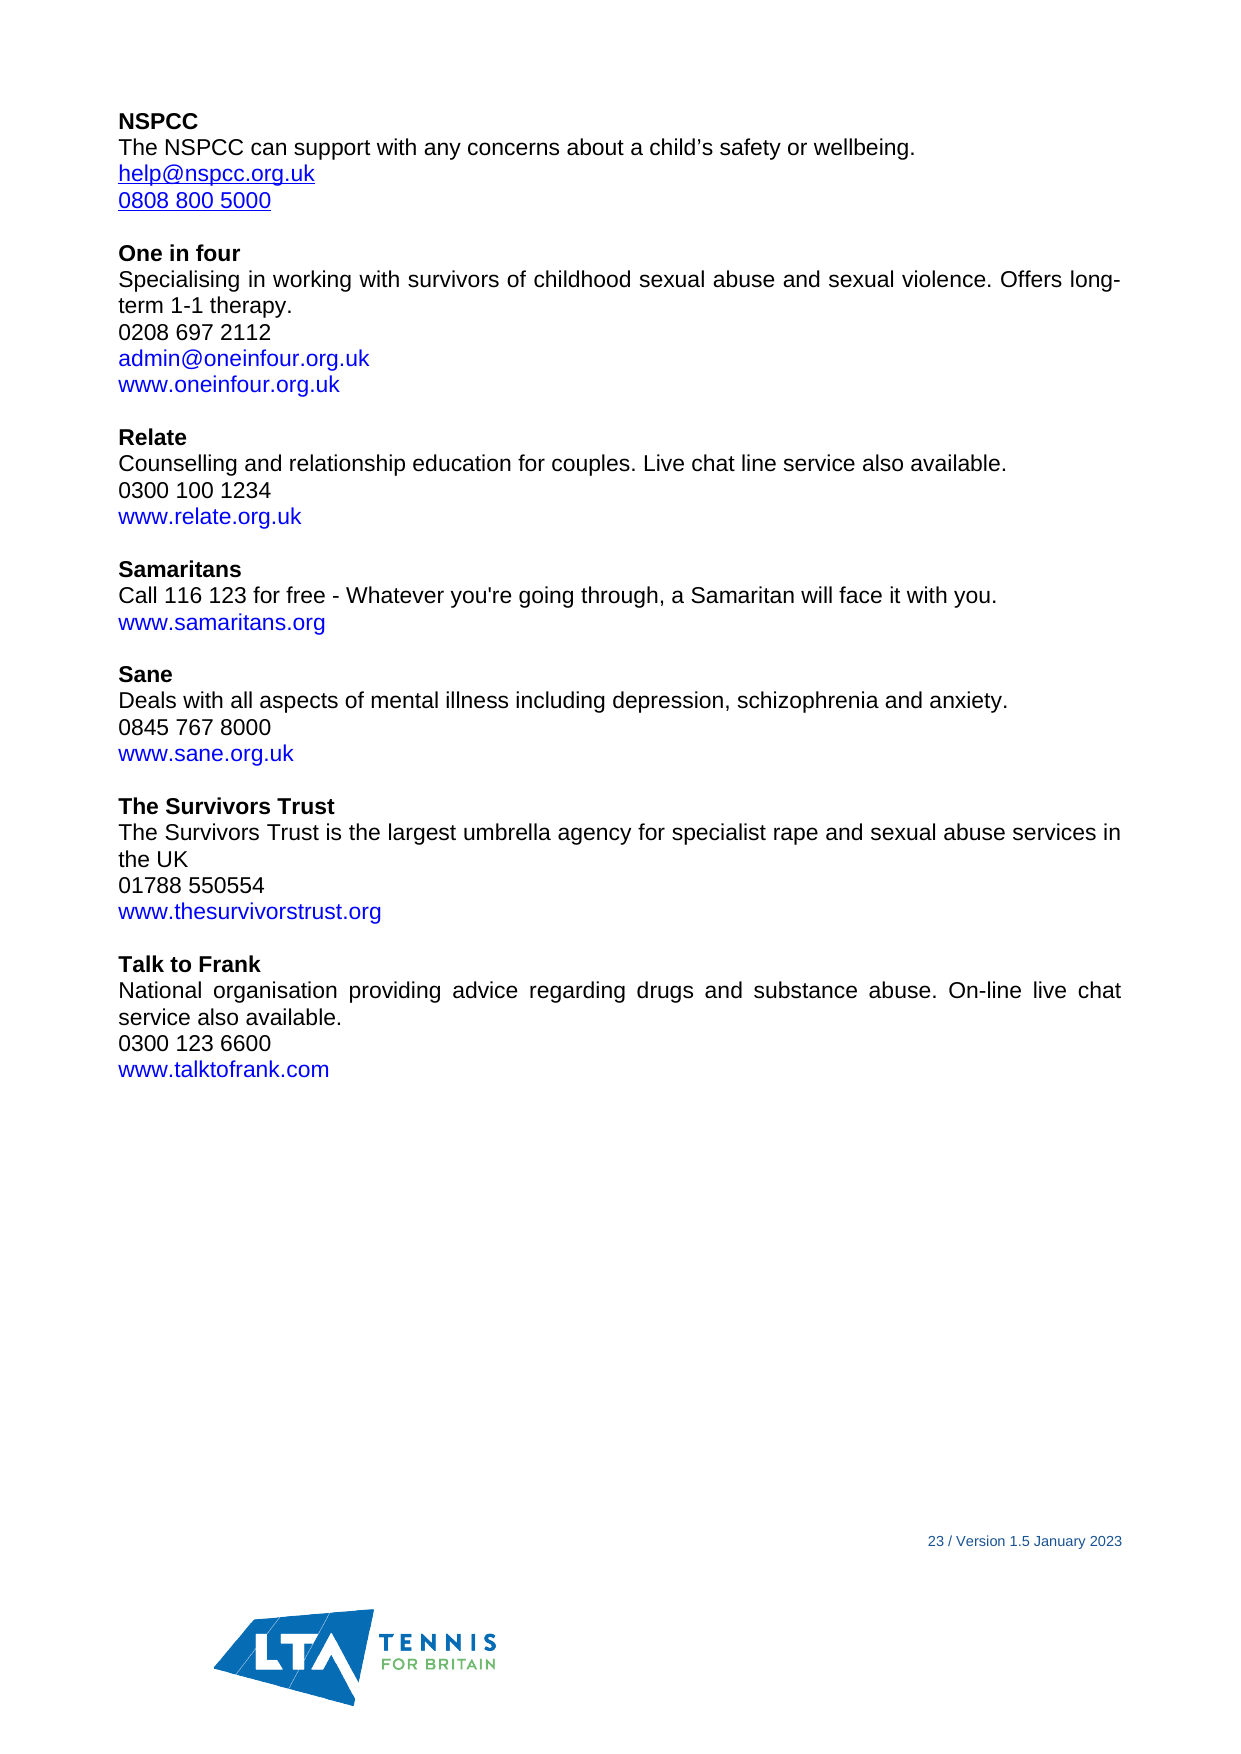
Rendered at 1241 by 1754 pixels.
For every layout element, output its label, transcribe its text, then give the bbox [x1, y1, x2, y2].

text Sane [118, 661, 1122, 687]
text The NSPCC can support with any concerns about a child’s safety or wellbeing. [118, 134, 1122, 160]
text National organisation providing advice regarding drugs and substance abuse. On-line live chat service also available. [118, 977, 1122, 1030]
text www.thesurvivorstrust.org [118, 898, 1122, 925]
text www.talktofrank.com [118, 1056, 1122, 1083]
text Counselling and relationship education for couples. Live chat line service also available. [118, 450, 1122, 477]
text The Survivors Trust is the largest umbrella agency for specialist rape and sexual abuse services in the UK [118, 819, 1122, 872]
text Samaritans [118, 556, 1122, 582]
text Relate [118, 424, 1122, 450]
text Talk to Frank [118, 951, 1122, 977]
text One in four [118, 239, 1122, 266]
text admin@oneinfour.org.uk [118, 345, 1122, 371]
text 01788 550554 [118, 872, 1122, 898]
text Specialising in working with survivors of childhood sexual abuse and sexual violence. Offers long-term 1-1 therapy. [118, 266, 1122, 318]
text The Survivors Trust [118, 793, 1122, 819]
text www.relate.org.uk [118, 503, 1122, 529]
text 0300 123 6600 [118, 1030, 1122, 1056]
text 0845 767 8000 [118, 714, 1122, 740]
text Call 116 123 for free - Whatever you're going through, a Samaritan will face it with you. [118, 582, 1122, 608]
text 0208 697 2112 [118, 318, 1122, 345]
text www.samaritans.org [118, 608, 1122, 635]
text www.sane.org.uk [118, 740, 1122, 767]
text 0808 800 5000 [118, 187, 1122, 213]
text NSPCC [118, 108, 1122, 134]
text www.oneinfour.org.uk [118, 371, 1122, 398]
text help@nspcc.org.uk [118, 160, 1122, 187]
text Deals with all aspects of mental illness including depression, schizophrenia and anxiety. [118, 687, 1122, 714]
picture [118, 1549, 1122, 1754]
text 0300 100 1234 [118, 477, 1122, 503]
